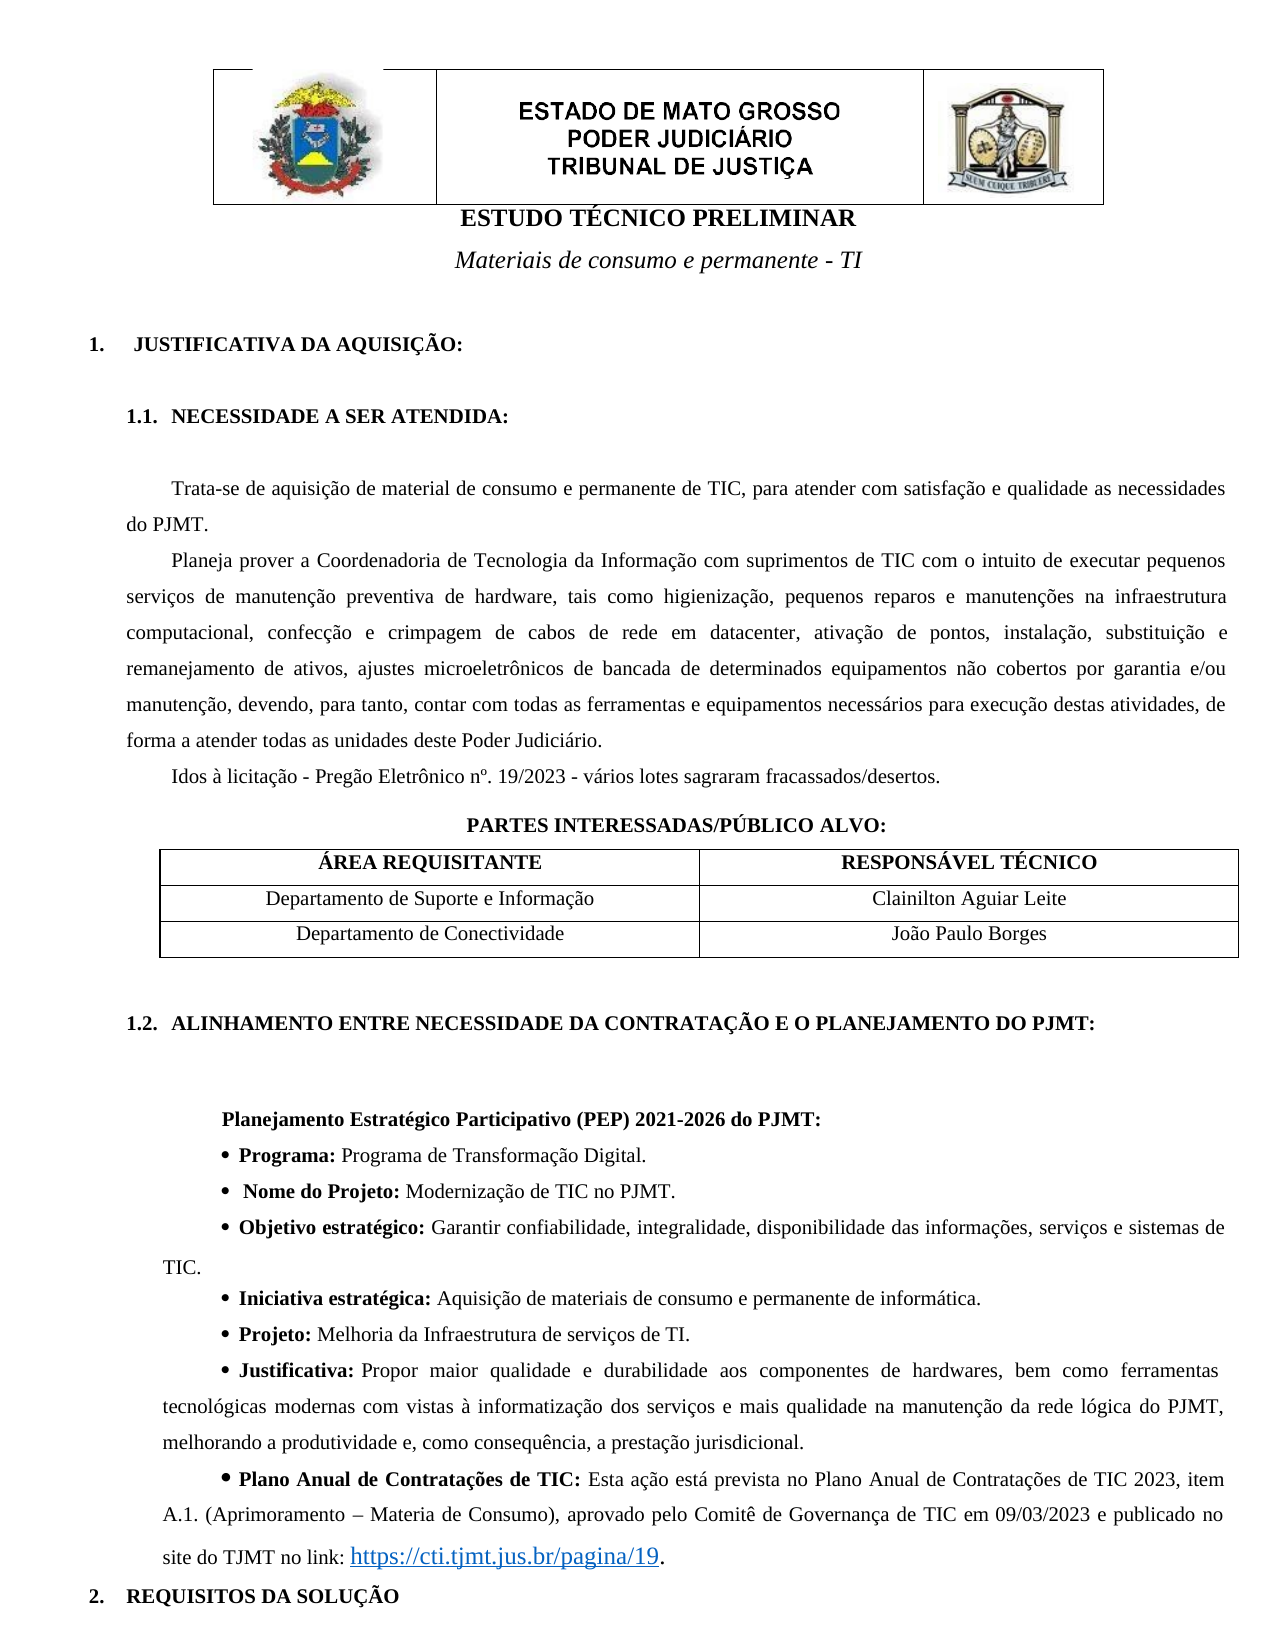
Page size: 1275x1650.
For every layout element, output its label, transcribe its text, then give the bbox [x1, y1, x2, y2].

text ESTUDO TÉCNICO PRELIMINAR [268, 205, 1048, 232]
list ALINHAMENTO ENTRE NECESSIDADE DA CONTRATAÇÃO E O PLANEJAMENTO DO PJMT: [126, 1011, 1252, 1035]
picture [252, 69, 384, 204]
text Idos à licitação - Pregão Eletrônico nº. 19/2023 - vários lotes sagraram fracassados/desertos. [171, 764, 1252, 788]
list Nome do Projeto: Modernização de TIC no PJMT. [222, 1178, 1252, 1203]
list Projeto: Melhoria da Infraestrutura de serviços de TI. [222, 1322, 1252, 1346]
text tecnológicas modernas com vistas à informatização dos serviços e mais qualidade na manutenção da rede lógica do PJMT, melhorando a produtividade e, como consequência, a prestação jurisdicional. [162, 1394, 1250, 1454]
text Trata-se de aquisição de material de consumo e permanente de TIC, para atender com satisfação e qualidade as necessidades do PJMT. [126, 476, 1227, 536]
list Iniciativa estratégica: Aquisição de materiais de consumo e permanente de informática. [222, 1286, 1252, 1310]
table_header [384, 70, 436, 204]
table_cell Departamento de Suporte e Informação [161, 886, 699, 921]
text Planeja prover a Coordenadoria de Tecnologia da Informação com suprimentos de TIC com o intuito de executar pequenos serviços de manutenção preventiva de hardware, tais como higienização, pequenos reparos e manutenções na infraestrutura computacional, confecção e crimpagem de cabos de rede em datacenter, ativação de pontos, instalação, substituição e remanejamento de ativos, ajustes microeletrônicos de bancada de determinados equipamentos não cobertos por garantia e/ou manutenção, devendo, para tanto, contar com todas as ferramentas e equipamentos necessários para execução destas atividades, de forma a atender todas as unidades deste Poder Judiciário. [126, 548, 1228, 752]
picture [520, 102, 840, 179]
list Objetivo estratégico: Garantir confiabilidade, integralidade, disponibilidade das informações, serviços e sistemas de [222, 1214, 1252, 1239]
picture [937, 83, 1075, 198]
text Materiais de consumo e permanente - TI [268, 246, 1048, 274]
table_header ÁREA REQUISITANTE [161, 850, 699, 885]
text TIC. [77, 1255, 201, 1279]
table_header [214, 70, 252, 204]
table_header [924, 70, 1103, 204]
text Planejamento Estratégico Participativo (PEP) 2021-2026 do PJMT: [222, 1107, 1252, 1131]
text PARTES INTERESSADAS/PÚBLICO ALVO: [268, 813, 1084, 837]
table_cell Clainilton Aguiar Leite [700, 886, 1238, 921]
list Programa: Programa de Transformação Digital. [222, 1142, 1252, 1167]
table_cell Departamento de Conectividade [161, 922, 699, 957]
list Justificativa: Propor maior qualidade e durabilidade aos componentes de hardwares, bem como ferramentas [222, 1358, 1252, 1382]
table_header [437, 70, 923, 204]
text A.1. (Aprimoramento – Materia de Consumo), aprovado pelo Comitê de Governança de TIC em 09/03/2023 e publicado no site do TJMT no link: https://cti.tjmt.jus.br/pagina/19. [162, 1502, 1250, 1570]
table_cell João Paulo Borges [700, 922, 1238, 957]
list REQUISITOS DA SOLUÇÃO [89, 1584, 1252, 1608]
table_header RESPONSÁVEL TÉCNICO [700, 850, 1238, 885]
list Plano Anual de Contratações de TIC: Esta ação está prevista no Plano Anual de Contratações de TIC 2023, item [222, 1467, 1252, 1491]
list NECESSIDADE A SER ATENDIDA: [126, 404, 1252, 428]
list JUSTIFICATIVA DA AQUISIÇÃO: [89, 332, 1252, 356]
